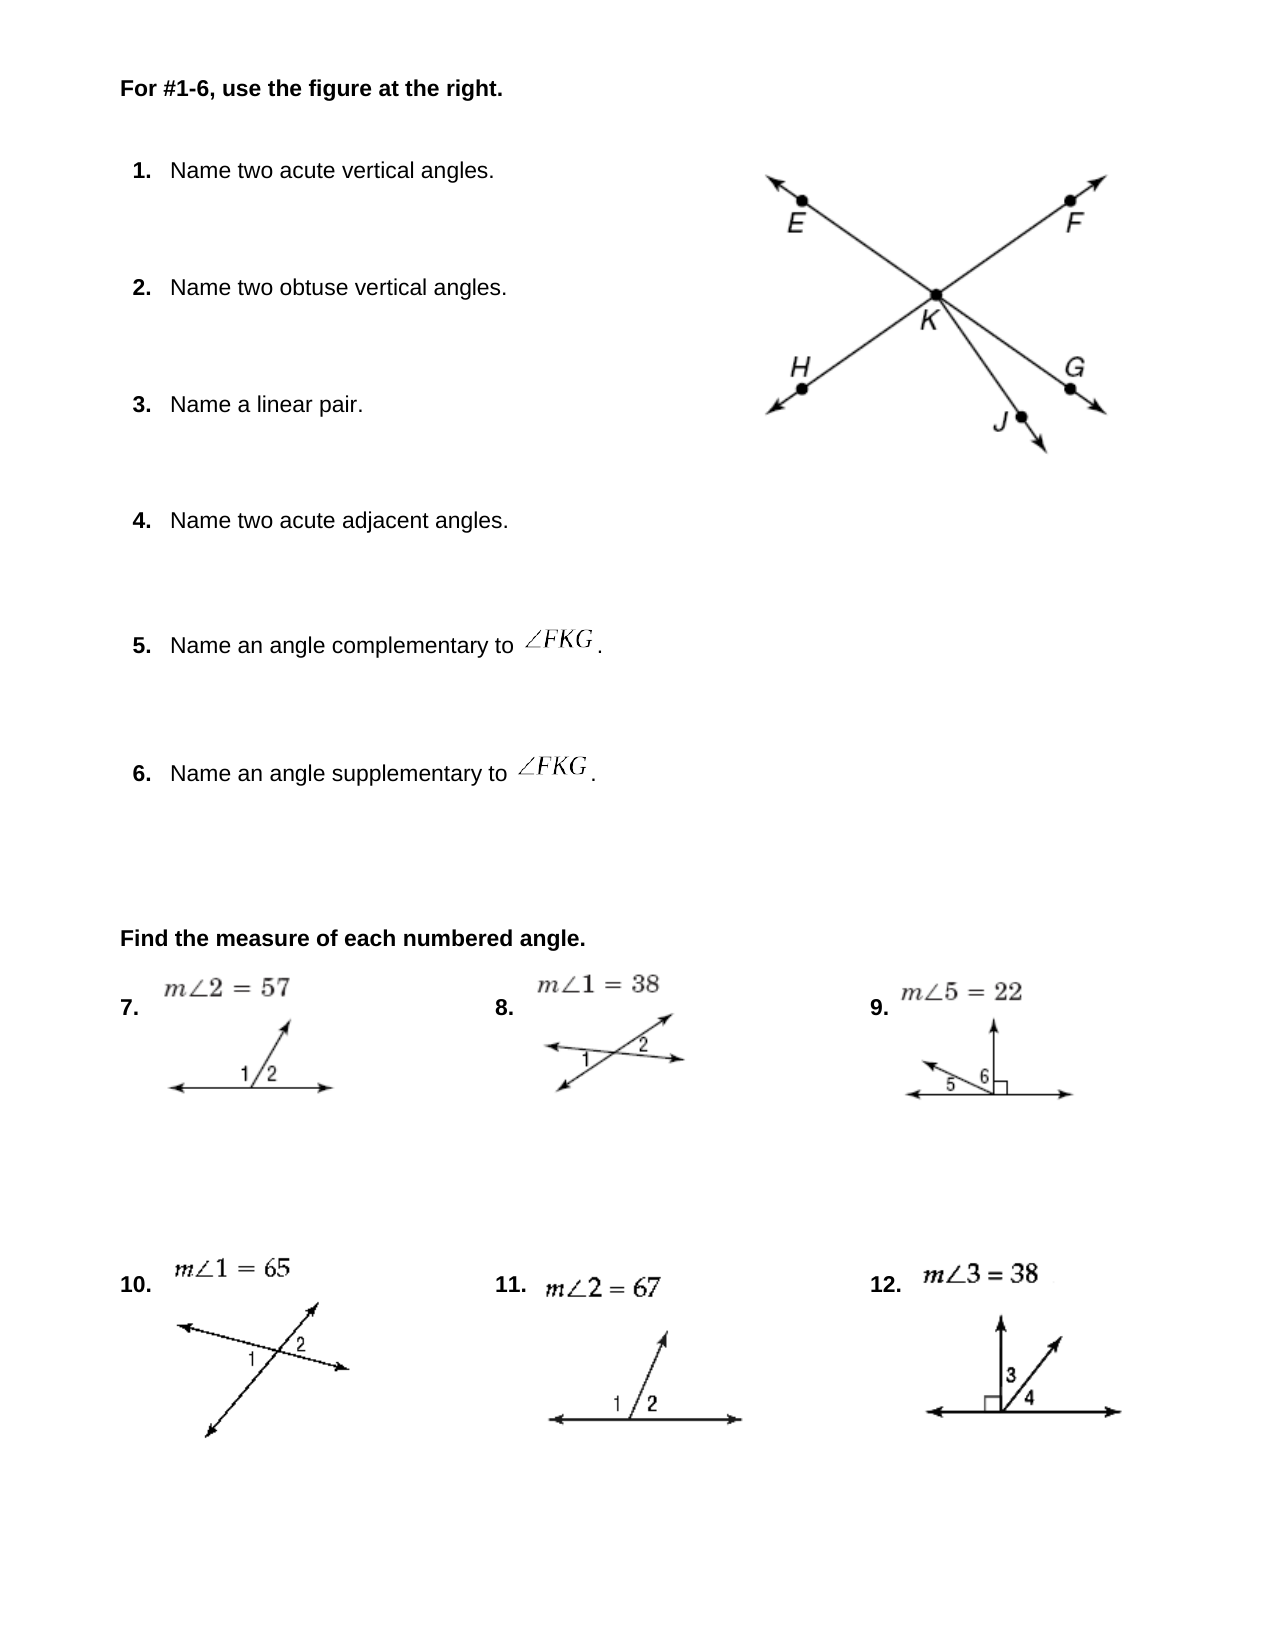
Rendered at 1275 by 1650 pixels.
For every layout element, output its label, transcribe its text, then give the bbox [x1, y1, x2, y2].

list Name two acute vertical angles. [132, 157, 1200, 184]
list Name an angle complementary to . [132, 624, 1200, 659]
list Name a linear pair. [132, 391, 1200, 417]
list Name an angle supplementary to . [132, 751, 1200, 786]
list Name two obtuse vertical angles. [132, 274, 1200, 300]
list Name two acute adjacent angles. [132, 507, 1200, 533]
text 10. 11. 12. [120, 1271, 1200, 1298]
text Find the measure of each numbered angle. [120, 924, 1200, 951]
text 7. 8. 9. [120, 994, 1200, 1020]
text For #1-6, use the figure at the right. [120, 75, 1200, 101]
